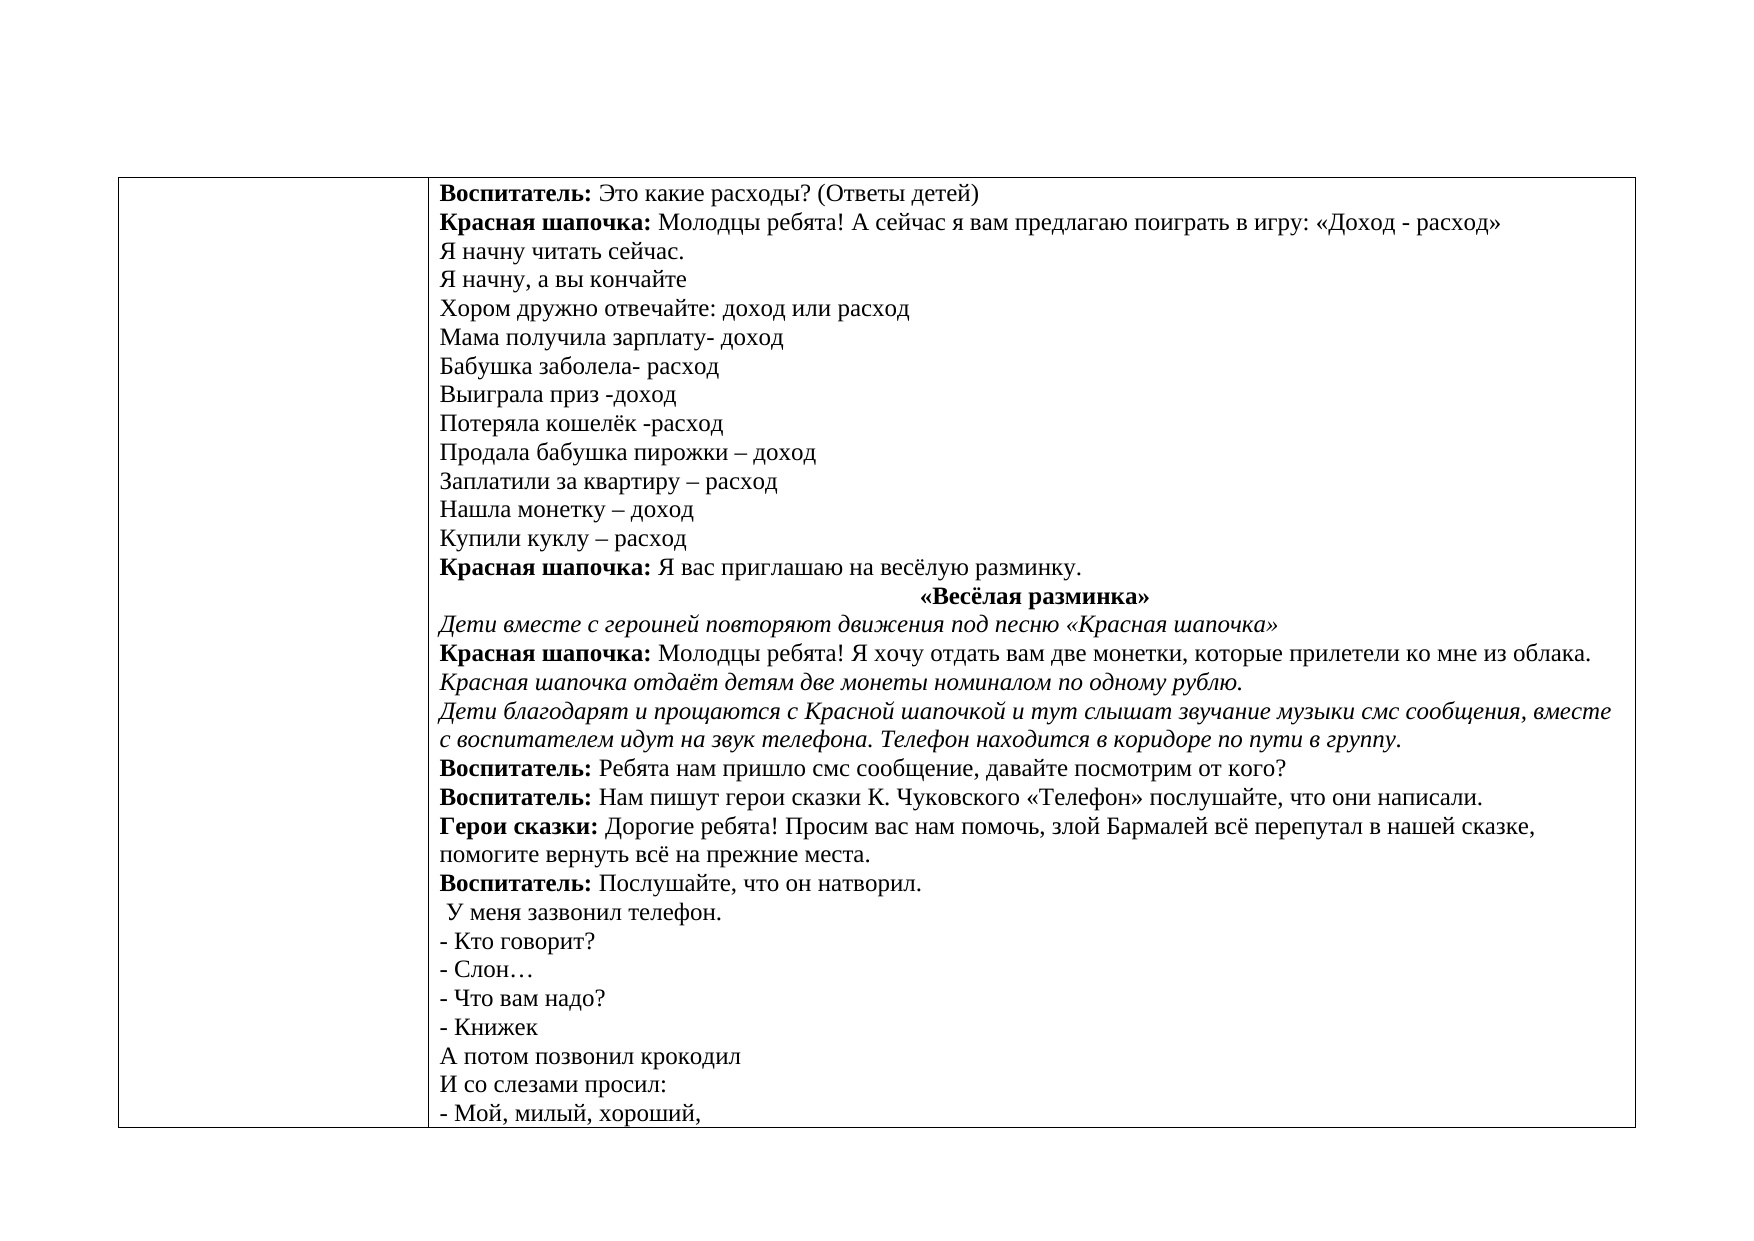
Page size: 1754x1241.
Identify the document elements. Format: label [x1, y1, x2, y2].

table_cell [429, 178, 1635, 1127]
table_cell [119, 178, 428, 1127]
